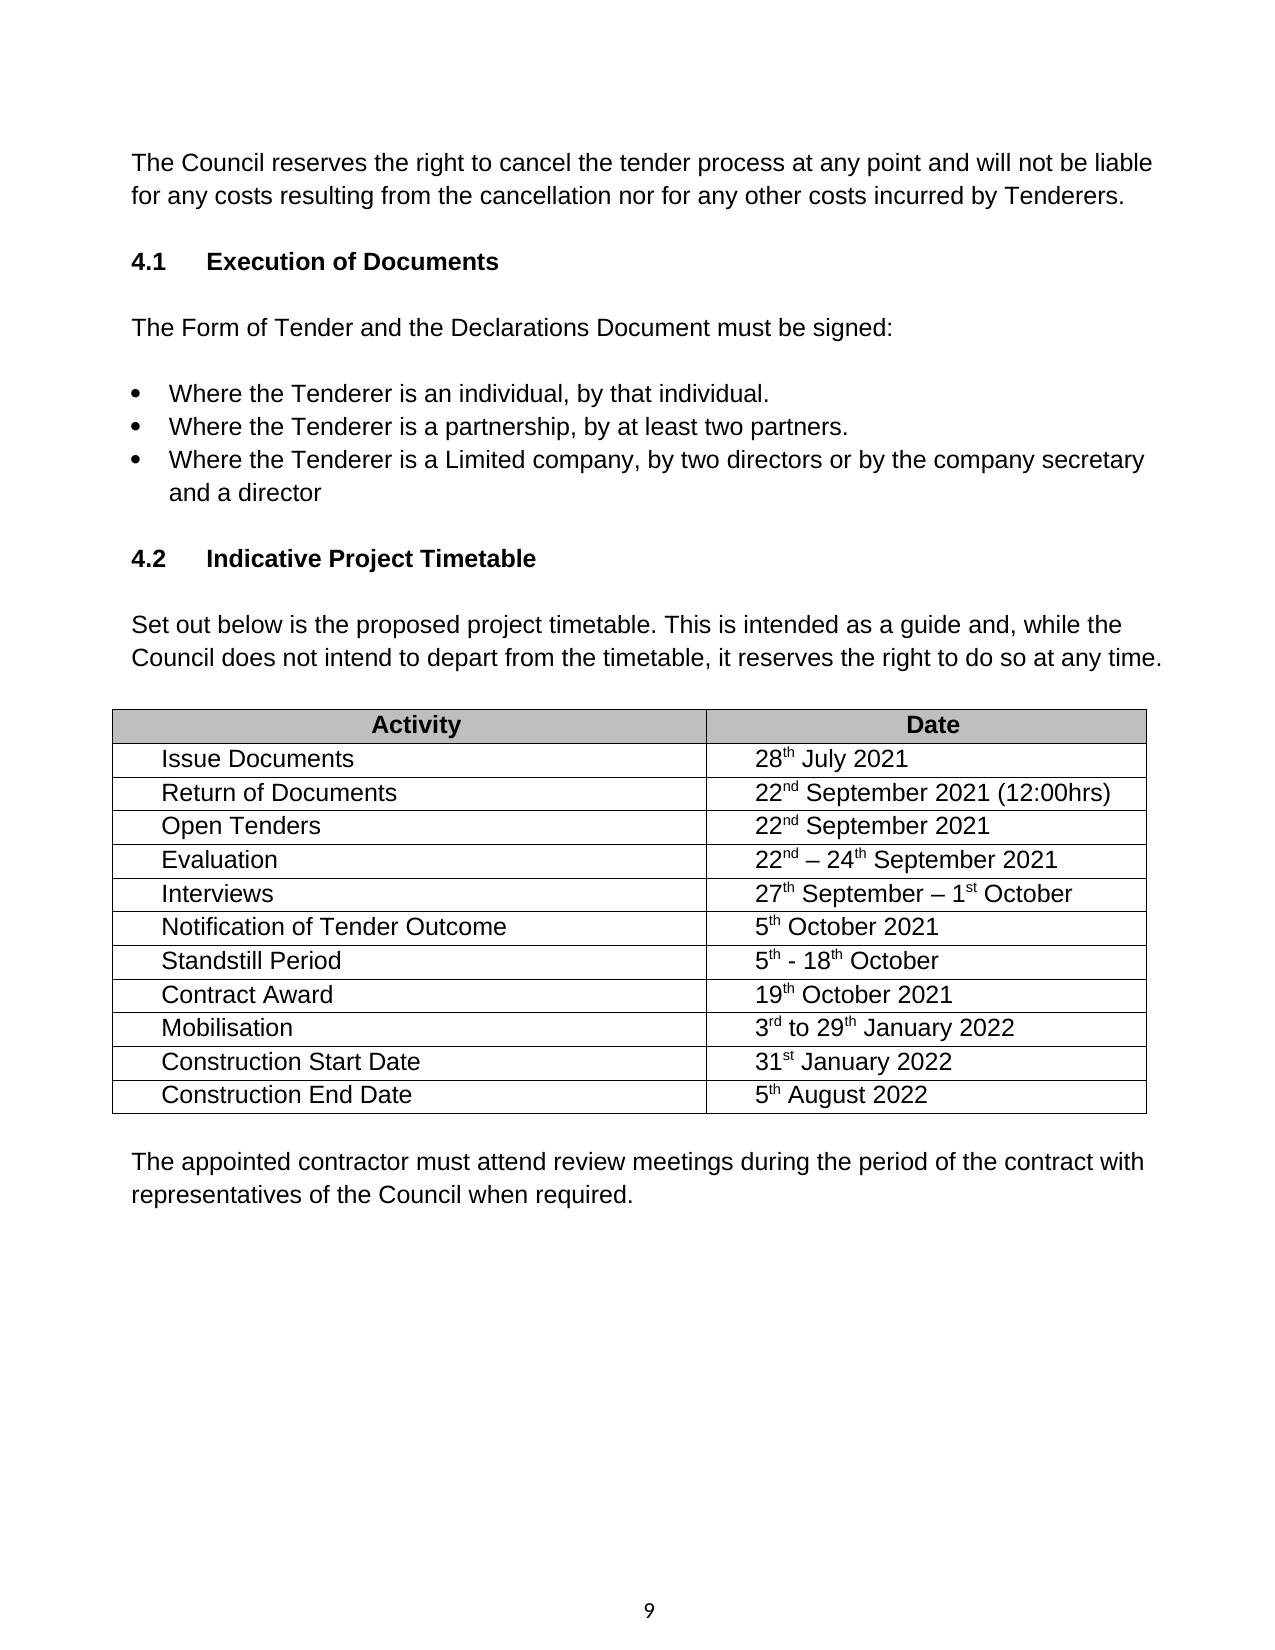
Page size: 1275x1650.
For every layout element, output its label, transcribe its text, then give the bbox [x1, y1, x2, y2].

table_cell Construction End Date [113, 1081, 706, 1113]
list Where the Tenderer is a partnership, by at least two partners. [131, 412, 1167, 441]
table_cell 22nd – 24th September 2021 [707, 845, 1146, 878]
table_cell 3rd to 29th January 2022 [707, 1013, 1146, 1046]
table_cell 5th August 2022 [707, 1081, 1146, 1113]
text The Council reserves the right to cancel the tender process at any point and will not be liable for any costs resulting from the cancellation nor for any other costs incurred by Tenderers. [131, 148, 1167, 209]
table_cell Open Tenders [113, 811, 706, 844]
table_cell Issue Documents [113, 744, 706, 777]
text 4.1 Execution of Documents [131, 247, 1167, 276]
list Where the Tenderer is an individual, by that individual. [131, 379, 1167, 408]
table_cell Notification of Tender Outcome [113, 912, 706, 945]
table_header Date [707, 710, 1146, 743]
list Where the Tenderer is a Limited company, by two directors or by the company secretary and a director [131, 445, 1167, 507]
table_cell Return of Documents [113, 778, 706, 810]
table_cell 22nd September 2021 (12:00hrs) [707, 778, 1146, 810]
table_cell Contract Award [113, 980, 706, 1012]
table_cell Evaluation [113, 845, 706, 878]
table_cell 19th October 2021 [707, 980, 1146, 1012]
table_cell 28th July 2021 [707, 744, 1146, 777]
table_cell Interviews [113, 879, 706, 911]
table_cell Mobilisation [113, 1013, 706, 1046]
text The Form of Tender and the Declarations Document must be signed: [131, 313, 1167, 342]
table_cell 27th September – 1st October [707, 879, 1146, 911]
table_cell 5th - 18th October [707, 946, 1146, 978]
text The appointed contractor must attend review meetings during the period of the contract with representatives of the Council when required. [131, 1147, 1167, 1209]
table_cell 5th October 2021 [707, 912, 1146, 945]
text 4.2 Indicative Project Timetable [131, 544, 1167, 573]
table_cell 22nd September 2021 [707, 811, 1146, 844]
table_cell 31st January 2022 [707, 1047, 1146, 1079]
table_cell Construction Start Date [113, 1047, 706, 1079]
table_cell Standstill Period [113, 946, 706, 978]
text Set out below is the proposed project timetable. This is intended as a guide and, while the Council does not intend to depart from the timetable, it reserves the right to do so at any time. [131, 610, 1167, 672]
table_header Activity [113, 710, 706, 743]
